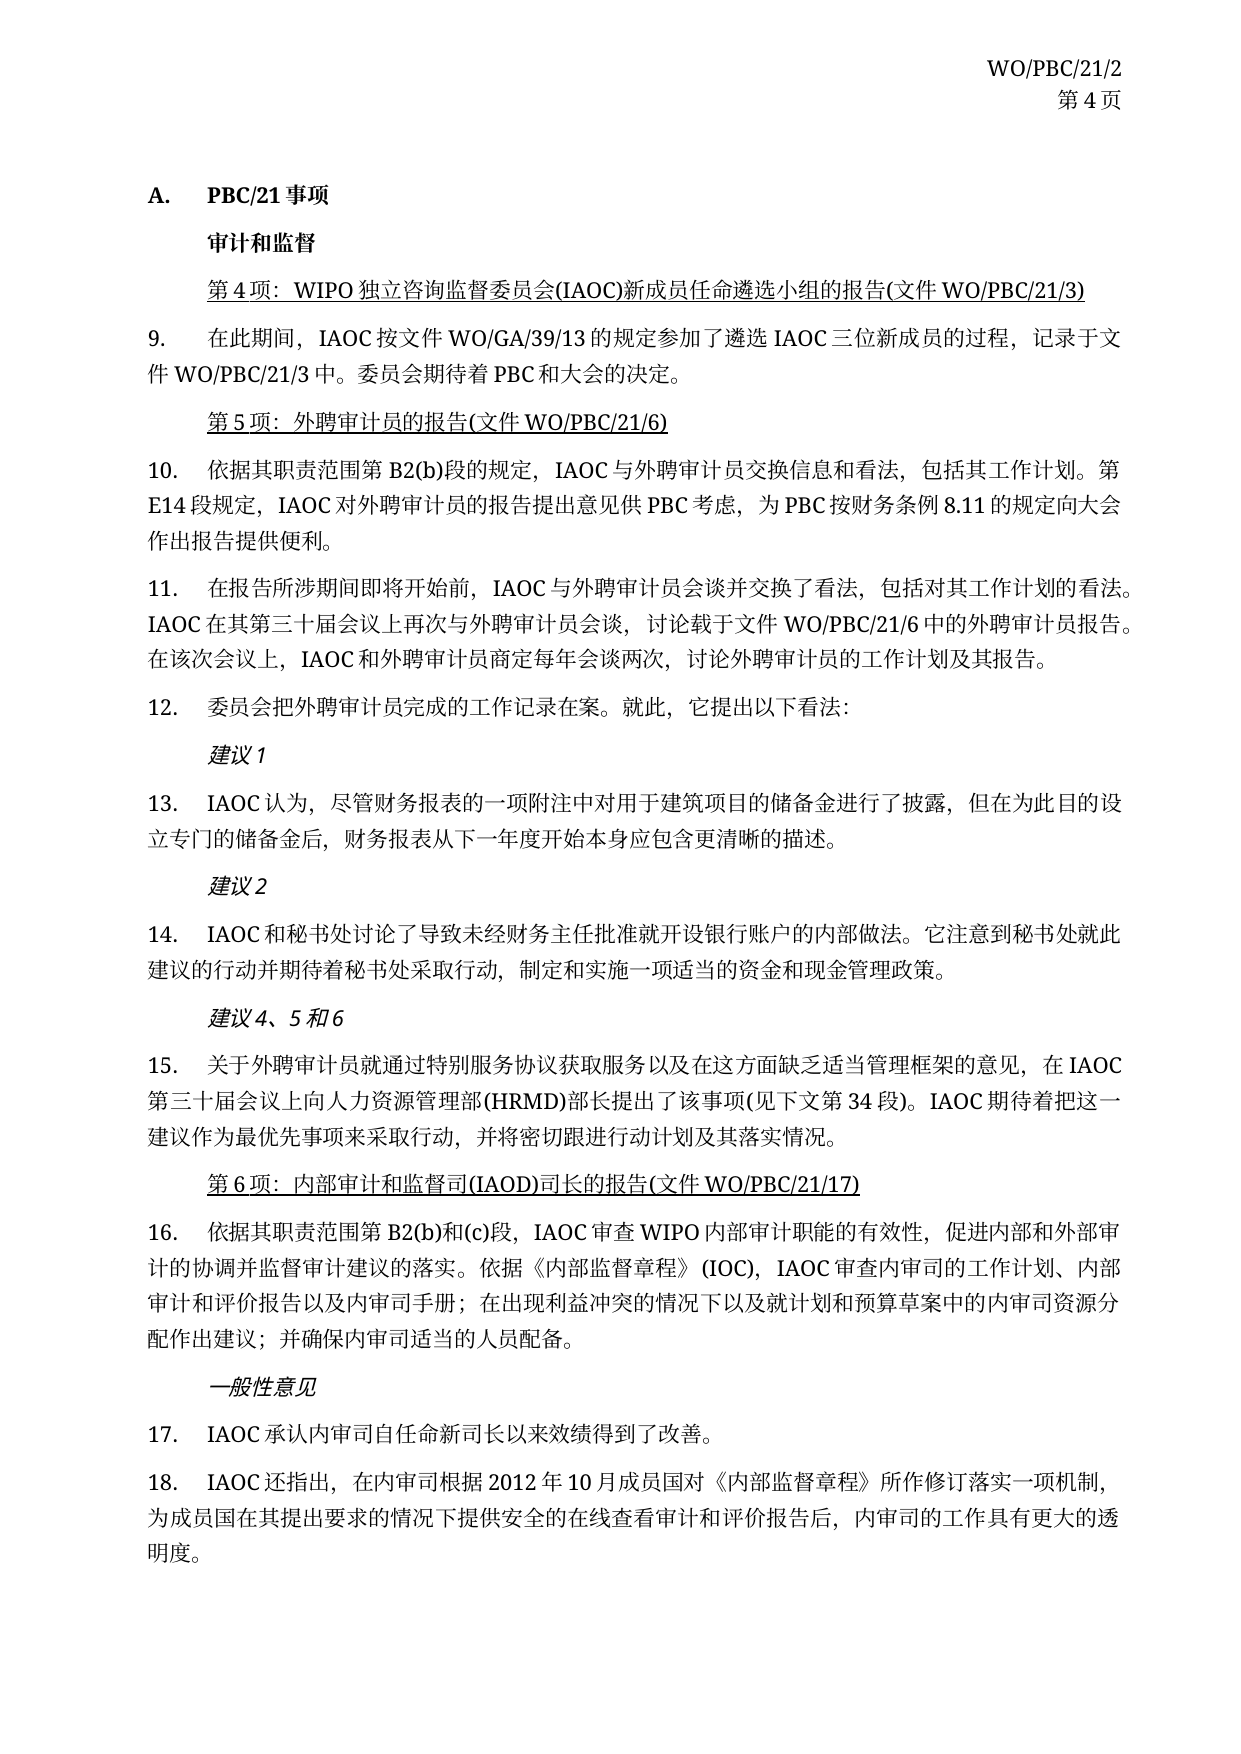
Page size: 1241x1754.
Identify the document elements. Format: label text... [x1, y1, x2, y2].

subtitle 审计和监督 [207, 222, 1122, 257]
list . IAOC还指出，在内审司根据2012年10月成员国对《内部监督章程》所作修订落实一项机制，为成员国在其提出要求的情况下提供安全的在线查看审计和评价报告后，内审司的工作具有更大的透明度。 [148, 1462, 1122, 1568]
list 建议4、5和6 [148, 997, 1122, 1032]
list . 在此期间，IAOC按文件WO/GA/39/13的规定参加了遴选IAOC三位新成员的过程，记录于文件WO/PBC/21/3中。委员会期待着PBC和大会的决定。 [148, 318, 1122, 389]
list . 依据其职责范围第B2(b)段的规定，IAOC与外聘审计员交换信息和看法，包括其工作计划。第E14段规定，IAOC对外聘审计员的报告提出意见供PBC考虑，为PBC按财务条例8.11的规定向大会作出报告提供便利。 [148, 449, 1122, 555]
list 建议2 [148, 866, 1122, 901]
list 第4项：WIPO独立咨询监督委员会(IAOC)新成员任命遴选小组的报告(文件WO/PBC/21/3) [207, 270, 1122, 305]
list . IAOC和秘书处讨论了导致未经财务主任批准就开设银行账户的内部做法。它注意到秘书处就此建议的行动并期待着秘书处采取行动，制定和实施一项适当的资金和现金管理政策。 [148, 914, 1122, 984]
list . 委员会把外聘审计员完成的工作记录在案。就此，它提出以下看法： [148, 687, 1122, 722]
list 第6项：内部审计和监督司(IAOD)司长的报告(文件WO/PBC/21/17) [207, 1164, 1122, 1199]
subtitle PBC/21事项 [148, 174, 1122, 209]
list . 依据其职责范围第B2(b)和(c)段，IAOC审查WIPO内部审计职能的有效性，促进内部和外部审计的协调并监督审计建议的落实。依据《内部监督章程》(IOC)，IAOC审查内审司的工作计划、内部审计和评价报告以及内审司手册；在出现利益冲突的情况下以及就计划和预算草案中的内审司资源分配作出建议；并确保内审司适当的人员配备。 [148, 1212, 1122, 1353]
list . 在报告所涉期间即将开始前，IAOC与外聘审计员会谈并交换了看法，包括对其工作计划的看法。IAOC在其第三十届会议上再次与外聘审计员会谈，讨论载于文件WO/PBC/21/6中的外聘审计员报告。在该次会议上，IAOC和外聘审计员商定每年会谈两次，讨论外聘审计员的工作计划及其报告。 [148, 568, 1122, 674]
list . 关于外聘审计员就通过特别服务协议获取服务以及在这方面缺乏适当管理框架的意见，在IAOC第三十届会议上向人力资源管理部(HRMD)部长提出了该事项(见下文第34段)。IAOC期待着把这一建议作为最优先事项来采取行动，并将密切跟进行动计划及其落实情况。 [148, 1045, 1122, 1151]
list 一般性意见 [148, 1366, 1122, 1401]
list . IAOC认为，尽管财务报表的一项附注中对用于建筑项目的储备金进行了披露，但在为此目的设立专门的储备金后，财务报表从下一年度开始本身应包含更清晰的描述。 [148, 782, 1122, 853]
list 建议1 [148, 734, 1122, 770]
list . IAOC承认内审司自任命新司长以来效绩得到了改善。 [148, 1414, 1122, 1449]
list 第5项：外聘审计员的报告(文件WO/PBC/21/6) [207, 401, 1122, 437]
